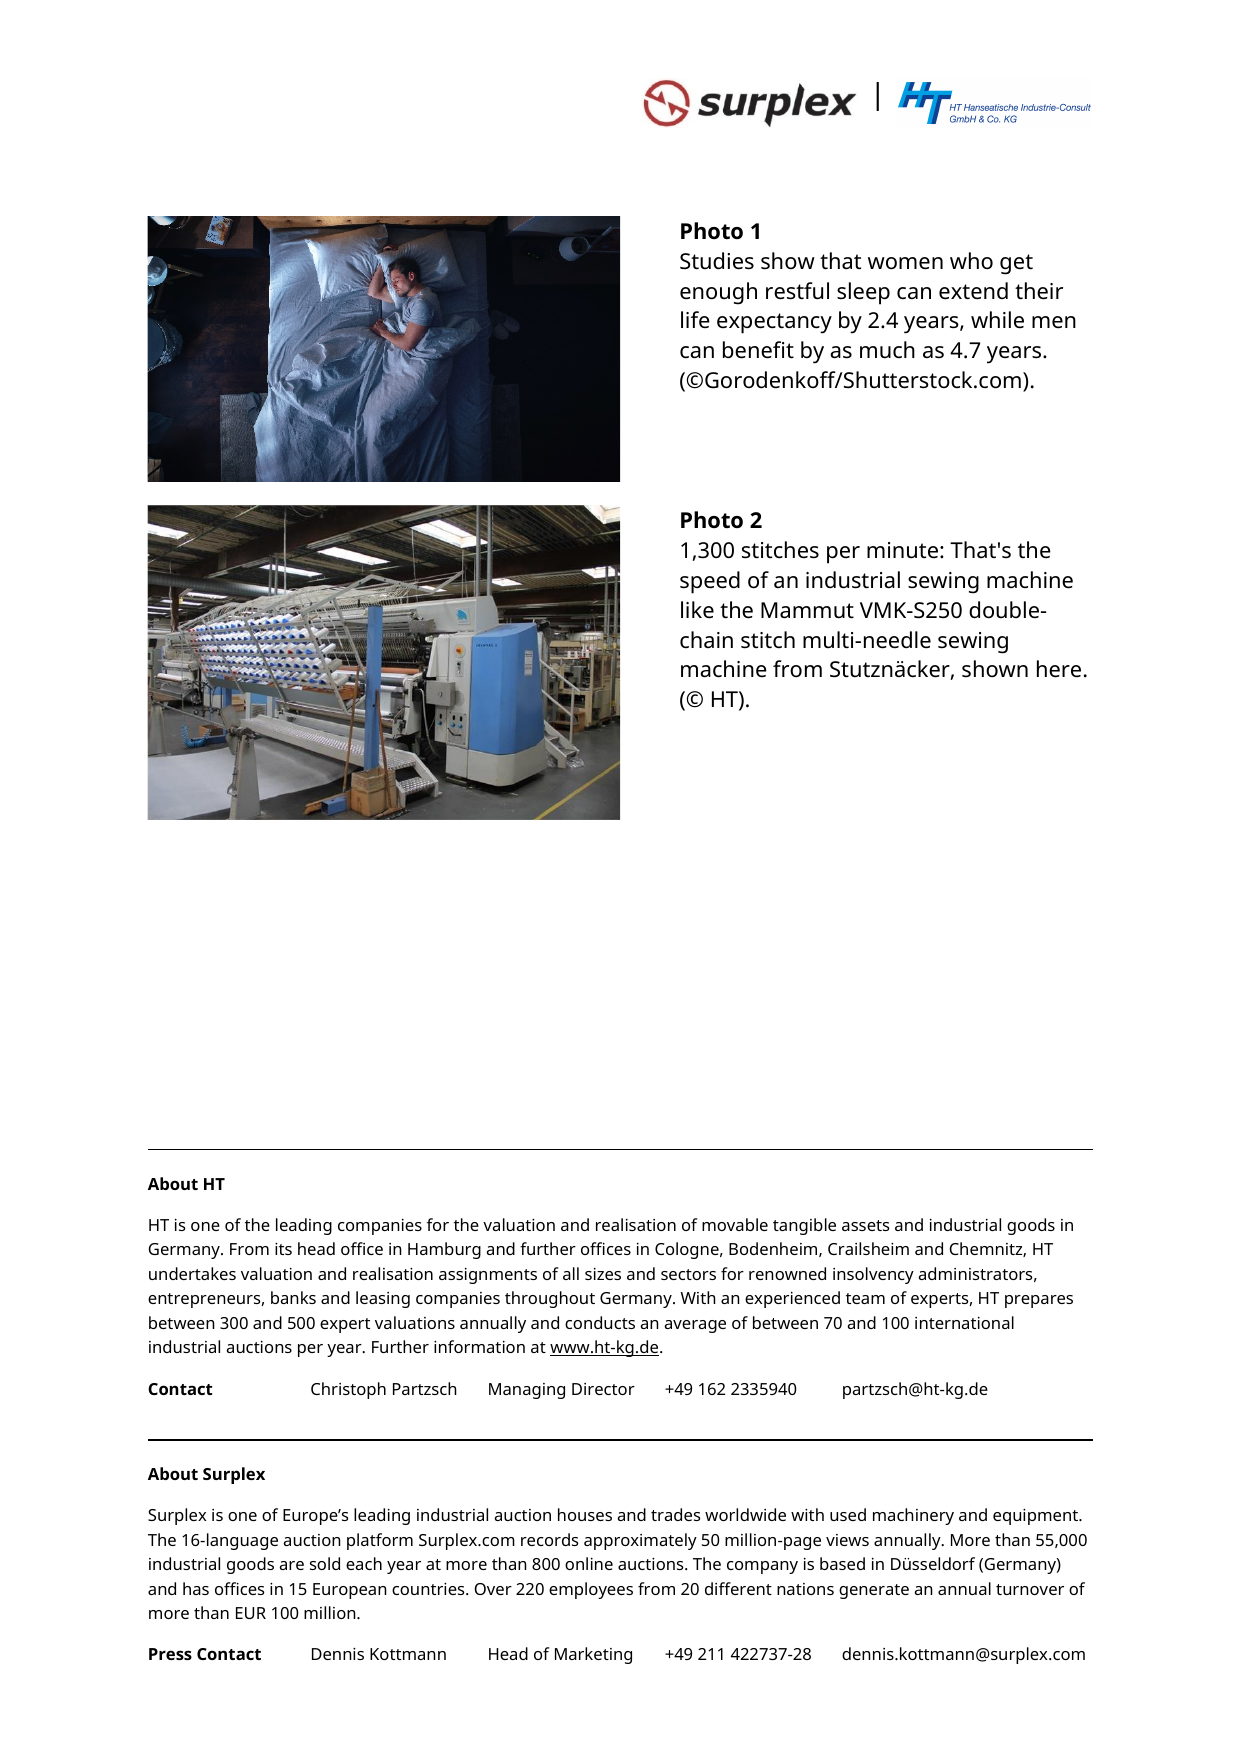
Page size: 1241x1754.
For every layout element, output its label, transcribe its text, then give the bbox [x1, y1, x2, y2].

picture [896, 78, 1093, 128]
table_header Photo 1 Studies show that women who get enough restful sleep can extend their life expectancy by 2.4 years, while men can benefit by as much as 4.7 years. (©Gorodenkoff/Shutterstock.com). [679, 199, 1093, 488]
table_cell Photo 2 1,300 stitches per minute: That's the speed of an industrial sewing machine like the Mammut VMK-S250 double-chain stitch multi-needle sewing machine from Stutznäcker, shown here. (© HT). [679, 488, 1093, 826]
picture [147, 216, 621, 482]
picture [641, 78, 859, 128]
table_header [148, 199, 679, 488]
table_cell [148, 488, 679, 826]
picture [147, 505, 621, 820]
